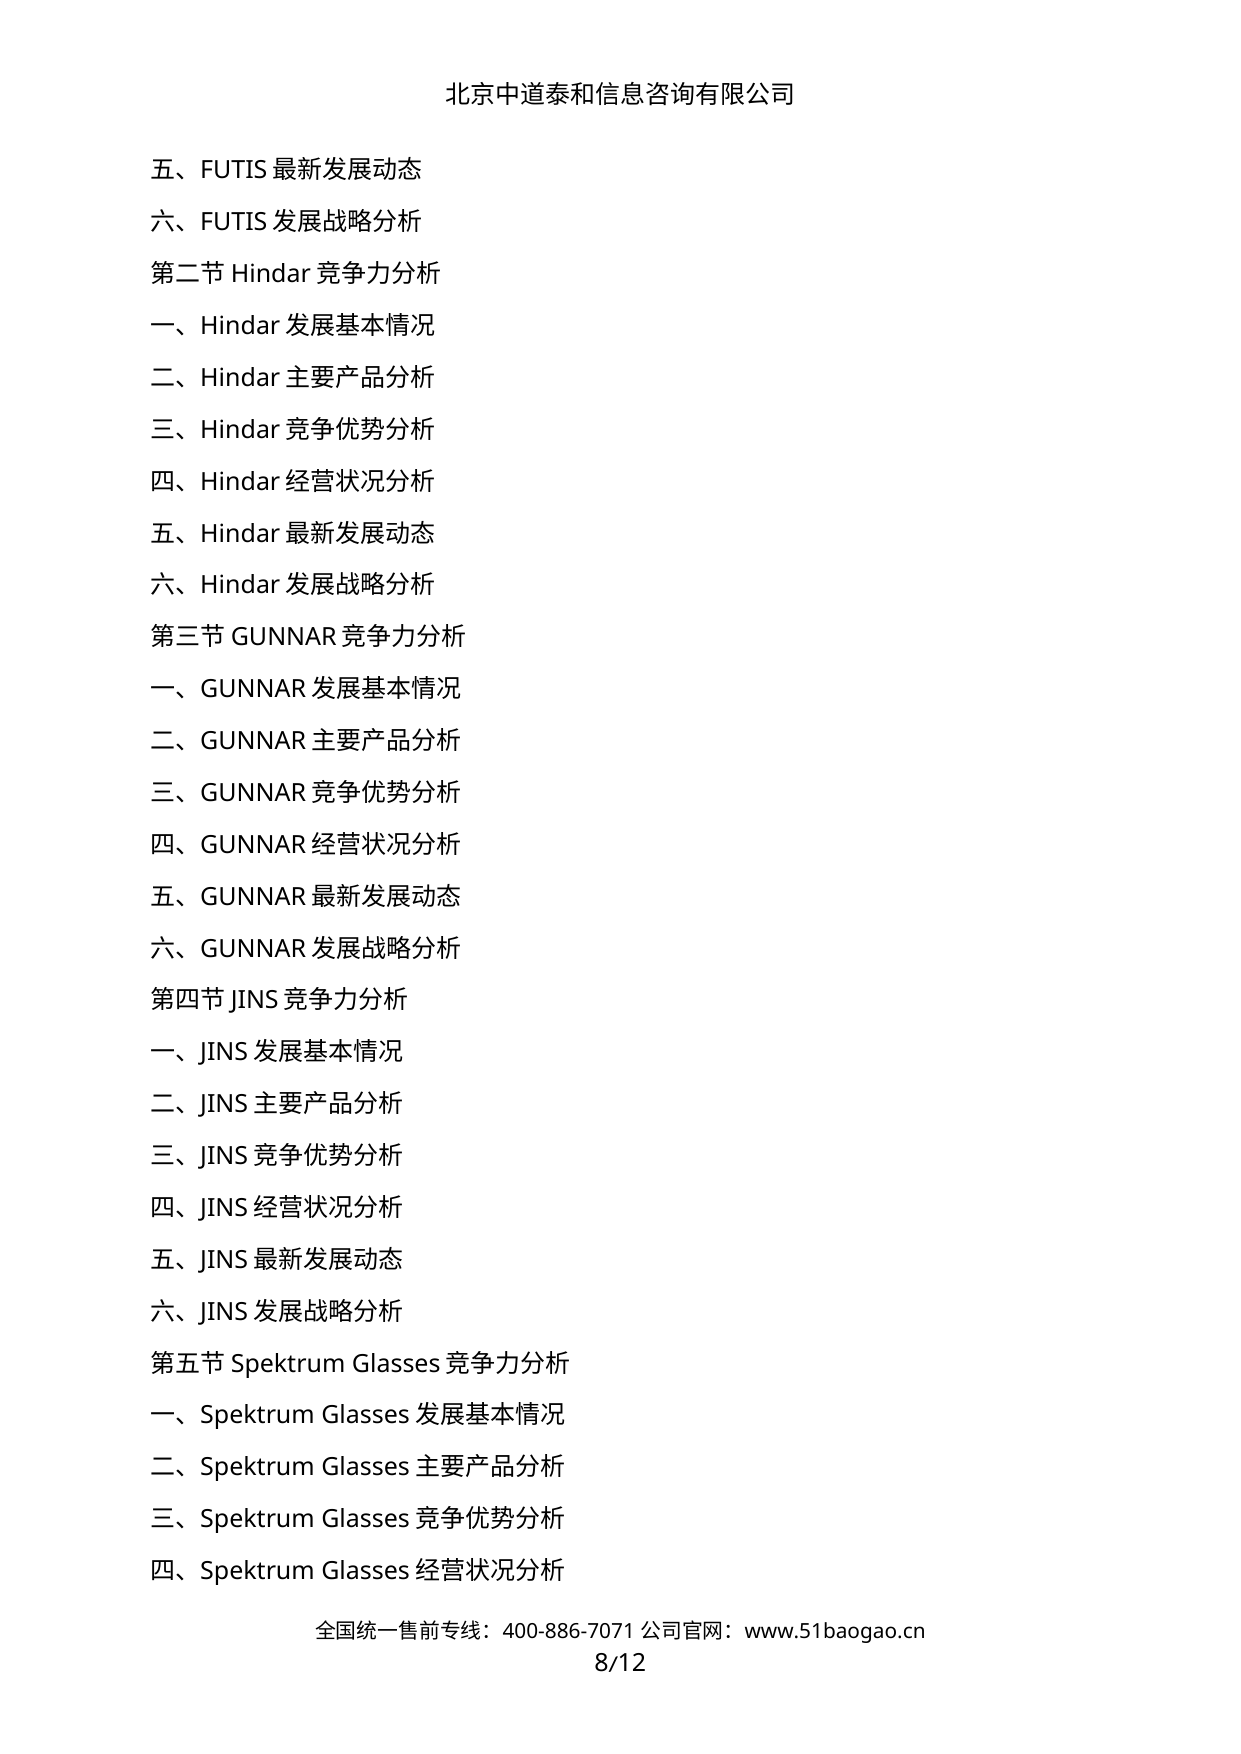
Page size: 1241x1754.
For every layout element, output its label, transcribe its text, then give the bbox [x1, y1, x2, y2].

text 一、JINS发展基本情况 [150, 1032, 1090, 1068]
text 一、Hindar发展基本情况 [150, 306, 1090, 342]
text 二、GUNNAR主要产品分析 [150, 721, 1090, 757]
text 四、GUNNAR经营状况分析 [150, 824, 1090, 861]
text 六、FUTIS发展战略分析 [150, 202, 1090, 238]
text 一、GUNNAR发展基本情况 [150, 669, 1090, 705]
text 二、Spektrum Glasses主要产品分析 [150, 1447, 1090, 1483]
text 二、JINS主要产品分析 [150, 1084, 1090, 1120]
text 三、GUNNAR竞争优势分析 [150, 772, 1090, 809]
text 第二节 Hindar竞争力分析 [150, 254, 1090, 290]
text 四、JINS经营状况分析 [150, 1187, 1090, 1224]
text 五、JINS最新发展动态 [150, 1239, 1090, 1276]
text 三、Hindar竞争优势分析 [150, 409, 1090, 446]
text 五、GUNNAR最新发展动态 [150, 876, 1090, 912]
text 第五节 Spektrum Glasses竞争力分析 [150, 1343, 1090, 1379]
text 五、Hindar最新发展动态 [150, 513, 1090, 549]
text 一、Spektrum Glasses发展基本情况 [150, 1395, 1090, 1431]
text 六、Hindar发展战略分析 [150, 565, 1090, 601]
text 五、FUTIS最新发展动态 [150, 150, 1090, 186]
text 第三节 GUNNAR竞争力分析 [150, 617, 1090, 653]
text 三、Spektrum Glasses竞争优势分析 [150, 1499, 1090, 1535]
text 六、GUNNAR发展战略分析 [150, 928, 1090, 964]
text 第四节 JINS竞争力分析 [150, 980, 1090, 1016]
text 六、JINS发展战略分析 [150, 1291, 1090, 1327]
text 三、JINS竞争优势分析 [150, 1136, 1090, 1172]
text 四、Spektrum Glasses经营状况分析 [150, 1551, 1090, 1587]
text 四、Hindar经营状况分析 [150, 461, 1090, 497]
text 二、Hindar主要产品分析 [150, 357, 1090, 394]
